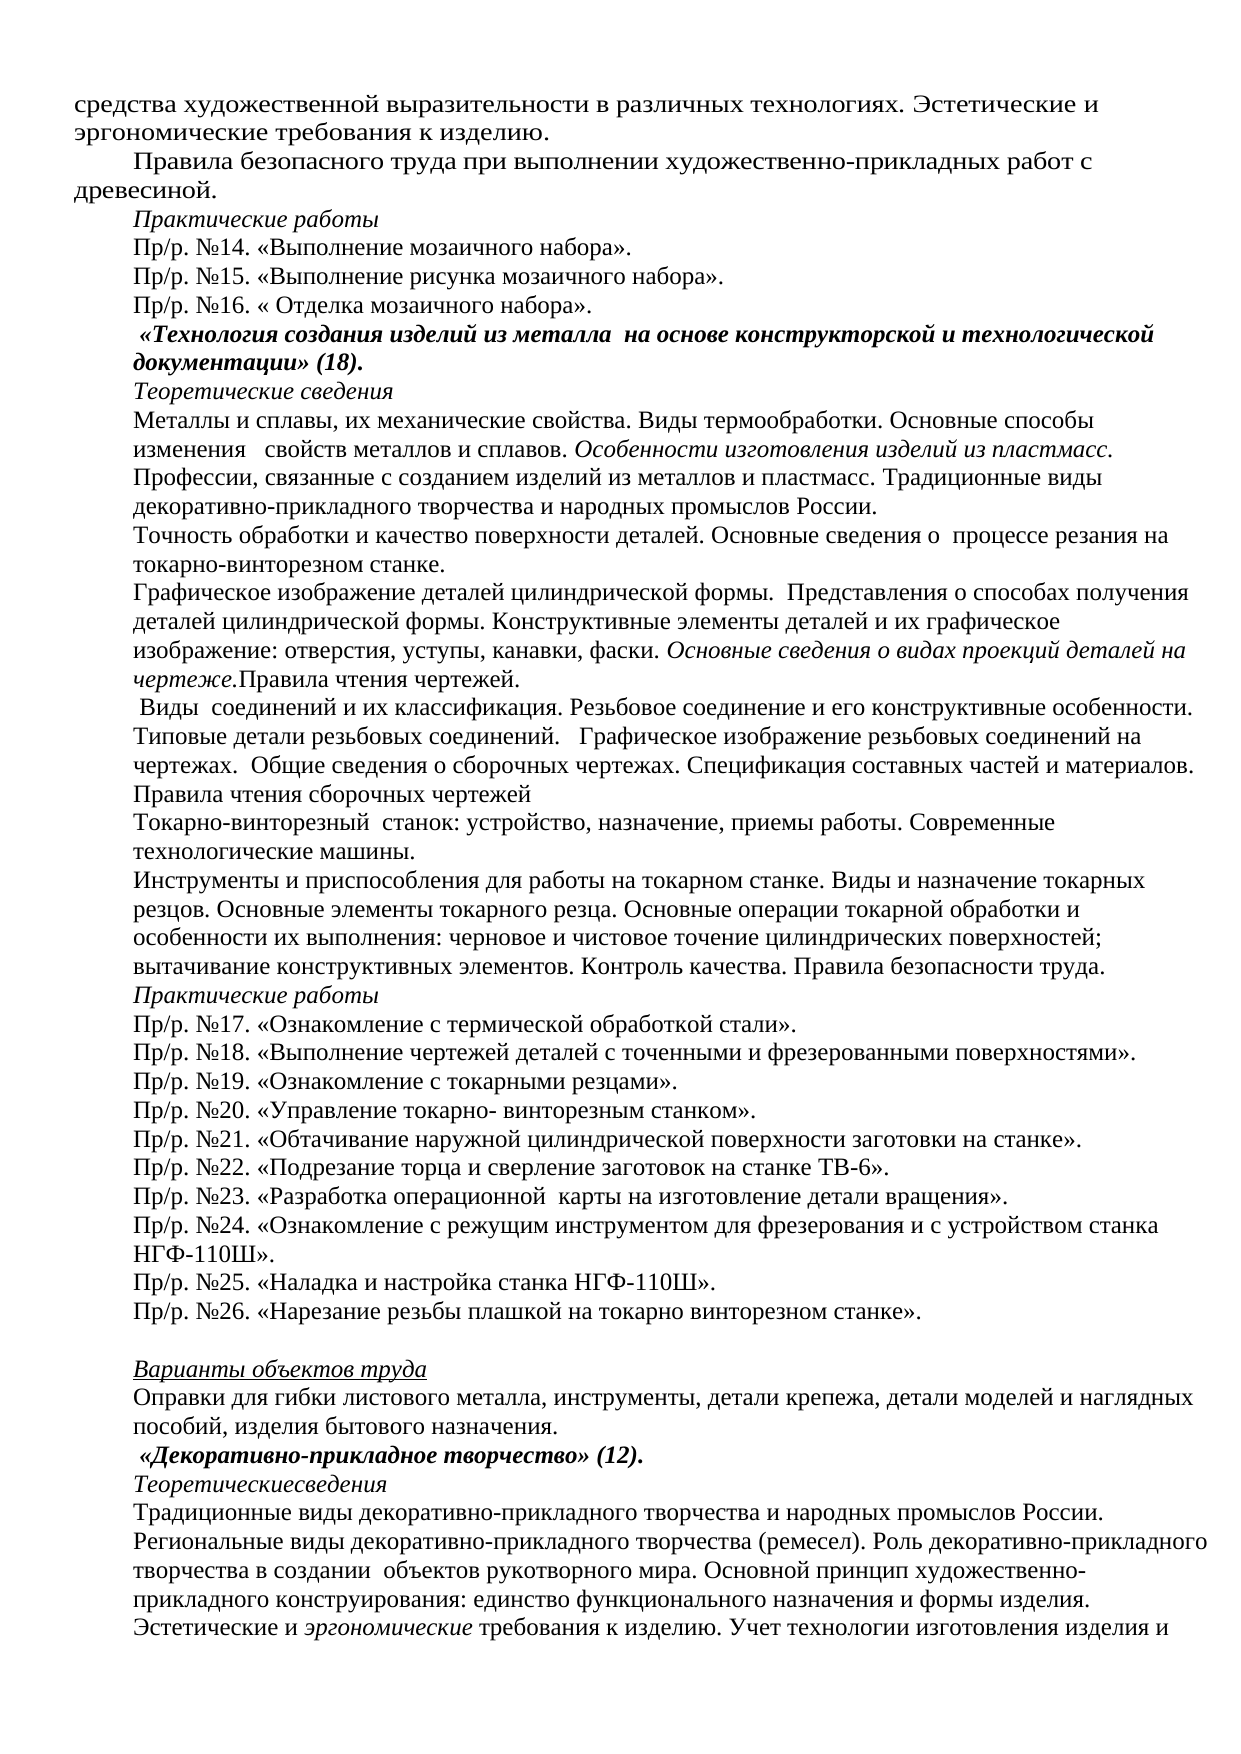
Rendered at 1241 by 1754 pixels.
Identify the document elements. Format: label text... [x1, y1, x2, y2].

text Пр/р. №21. «Обтачивание наружной цилиндрической поверхности заготовки на станке». [133, 1124, 1211, 1152]
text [74, 89, 1208, 146]
text Металлы и сплавы, их механические свойства. Виды термообработки. Основные способы изменения свойств металлов и сплавов. Особенности изготовления изделий из пластмасс. Профессии, связанные с созданием изделий из металлов и пластмасс. Традиционные виды декоративно-прикладного творчества и народных промыслов России. [133, 405, 1211, 520]
text Пр/р. №26. «Нарезание резьбы плашкой на токарно винторезном станке». [133, 1296, 1211, 1325]
text Пр/р. №23. «Разработка операционной карты на изготовление детали вращения». [133, 1181, 1211, 1210]
text «Декоративно-прикладное творчество» (12). [133, 1440, 1211, 1469]
text Оправки для гибки листового металла, инструменты, детали крепежа, детали моделей и наглядных пособий, изделия бытового назначения. [133, 1382, 1211, 1440]
text Правила безопасного труда при выполнении художественно-прикладных работ с древесиной. [74, 146, 1211, 204]
text Практические работы [133, 204, 1211, 232]
text Пр/р. №19. «Ознакомление с токарными резцами». [133, 1066, 1211, 1095]
text Практические работы [133, 980, 1211, 1009]
text Инструменты и приспособления для работы на токарном станке. Виды и назначение токарных резцов. Основные элементы токарного резца. Основные операции токарной обработки и особенности их выполнения: черновое и чистовое точение цилиндрических поверхностей; вытачивание конструктивных элементов. Контроль качества. Правила безопасности труда. [133, 865, 1211, 980]
text Пр/р. №22. «Подрезание торца и сверление заготовок на станке ТВ-6». [133, 1152, 1211, 1181]
text Пр/р. №25. «Наладка и настройка станка НГФ-110Ш». [133, 1267, 1211, 1296]
text Графическое изображение деталей цилиндрической формы. Представления о способах получения деталей цилиндрической формы. Конструктивные элементы деталей и их графическое изображение: отверстия, уступы, канавки, фаски. Основные сведения о видах проекций деталей на чертеже.Правила чтения чертежей. [133, 577, 1211, 692]
text Пр/р. №24. «Ознакомление с режущим инструментом для фрезерования и с устройством станка НГФ-110Ш». [133, 1210, 1211, 1267]
text Точность обработки и качество поверхности деталей. Основные сведения о процессе резания на токарно-винторезном станке. [133, 520, 1211, 577]
text Пр/р. №14. «Выполнение мозаичного набора». [133, 232, 1211, 261]
text Варианты объектов труда [133, 1354, 1211, 1382]
text Пр/р. №16. « Отделка мозаичного набора». [133, 290, 1211, 319]
text Пр/р. №15. «Выполнение рисунка мозаичного набора». [133, 261, 1211, 290]
text Виды соединений и их классификация. Резьбовое соединение и его конструктивные особенности. Типовые детали резьбовых соединений. Графическое изображение резьбовых соединений на чертежах. Общие сведения о сборочных чертежах. Спецификация составных частей и материалов. Правила чтения сборочных чертежей [133, 692, 1211, 807]
text Теоретическиесведения [133, 1469, 1211, 1497]
text Пр/р. №18. «Выполнение чертежей деталей с точенными и фрезерованными поверхностями». [133, 1037, 1211, 1066]
text Пр/р. №20. «Управление токарно- винторезным станком». [133, 1095, 1211, 1124]
text Токарно-винторезный станок: устройство, назначение, приемы работы. Современные технологические машины. [133, 807, 1211, 865]
text «Технология создания изделий из металла на основе конструкторской и технологической документации» (18). [133, 319, 1211, 376]
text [133, 1497, 1211, 1641]
text Пр/р. №17. «Ознакомление с термической обработкой стали». [133, 1009, 1211, 1037]
text Теоретические сведения [133, 376, 1211, 405]
